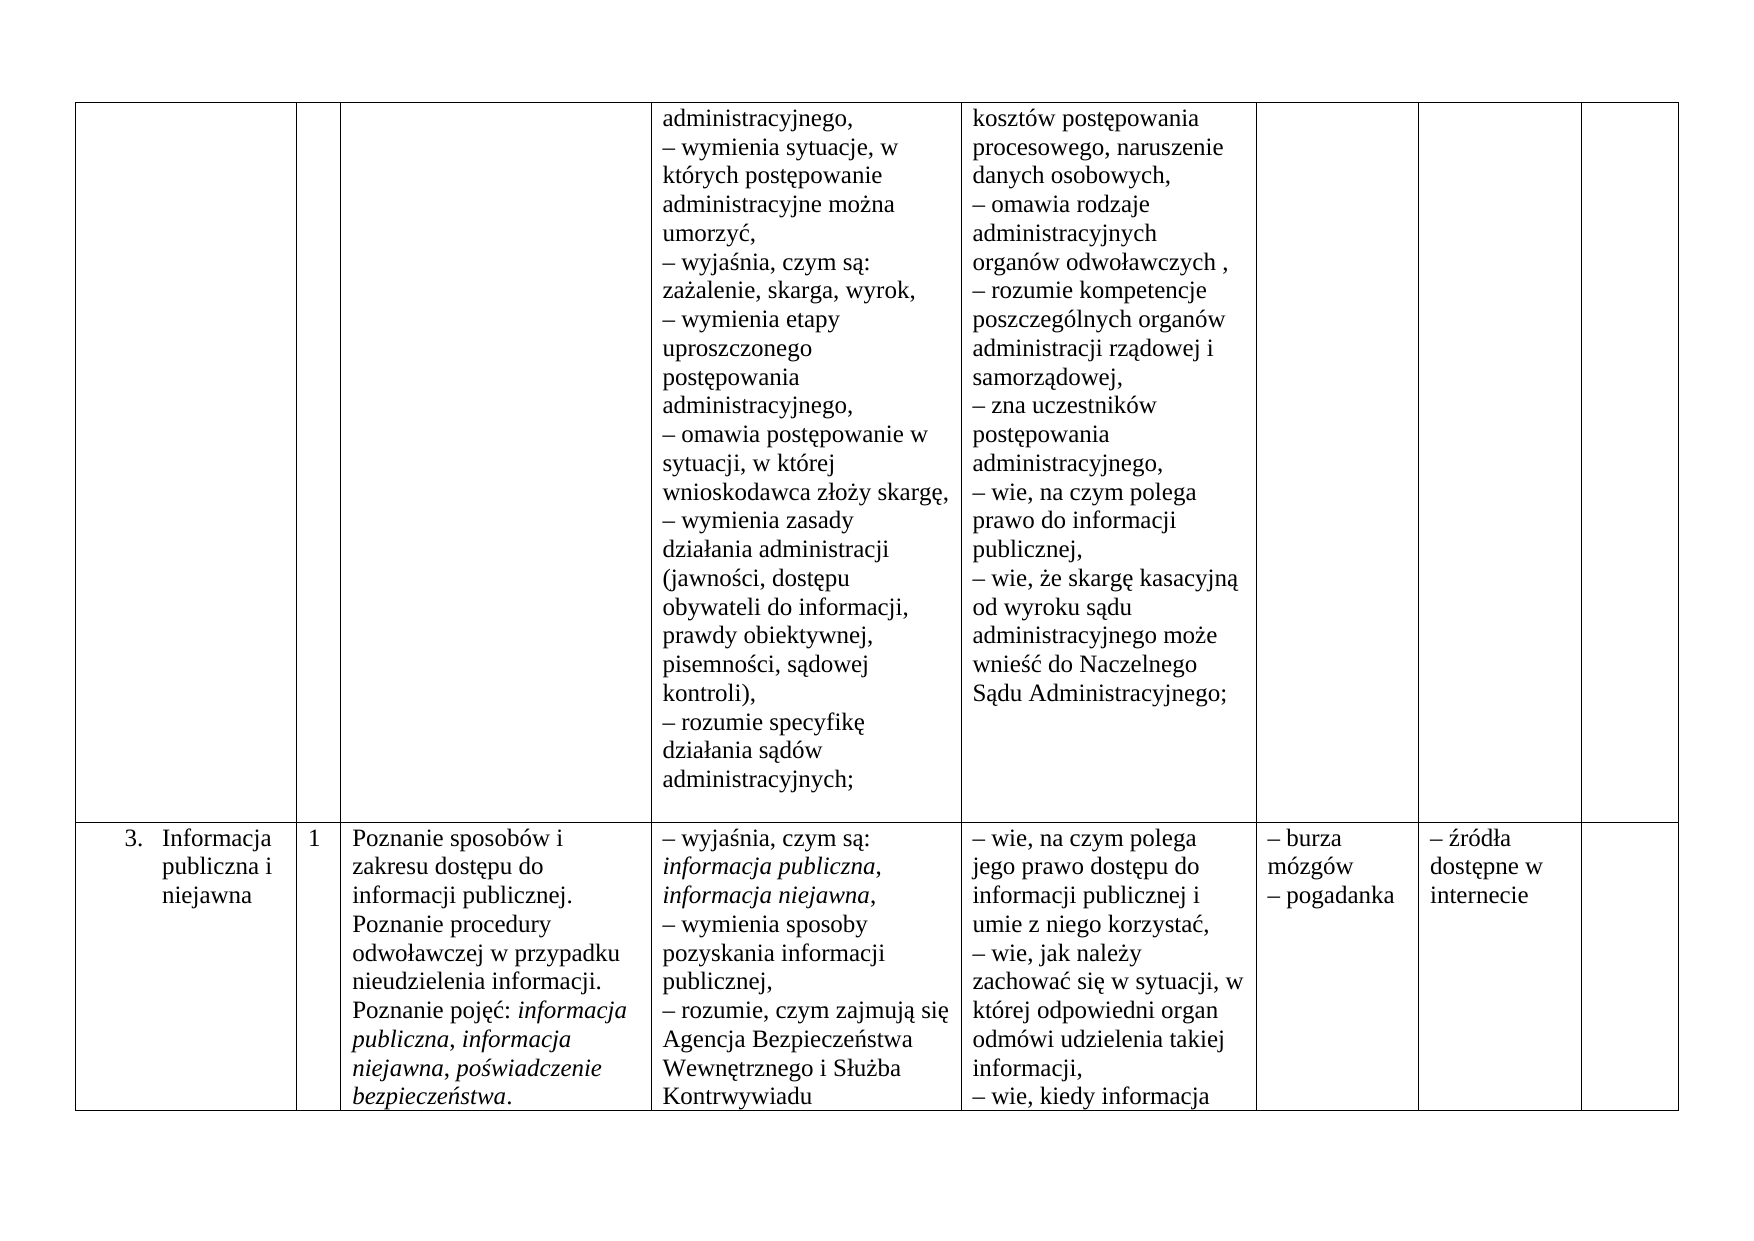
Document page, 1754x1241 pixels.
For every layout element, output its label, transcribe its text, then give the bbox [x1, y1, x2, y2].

table_cell 1 [297, 103, 340, 822]
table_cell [962, 103, 1256, 822]
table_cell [962, 823, 1256, 1110]
table_cell [1582, 103, 1678, 822]
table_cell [652, 823, 961, 1110]
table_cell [652, 103, 961, 822]
table_cell 1 [297, 823, 340, 1110]
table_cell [1419, 823, 1581, 1110]
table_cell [1257, 103, 1418, 822]
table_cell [341, 823, 651, 1110]
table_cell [1419, 103, 1581, 822]
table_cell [1257, 823, 1418, 1110]
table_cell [341, 103, 651, 822]
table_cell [76, 823, 296, 1110]
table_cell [76, 103, 296, 822]
table_cell [1582, 823, 1678, 1110]
